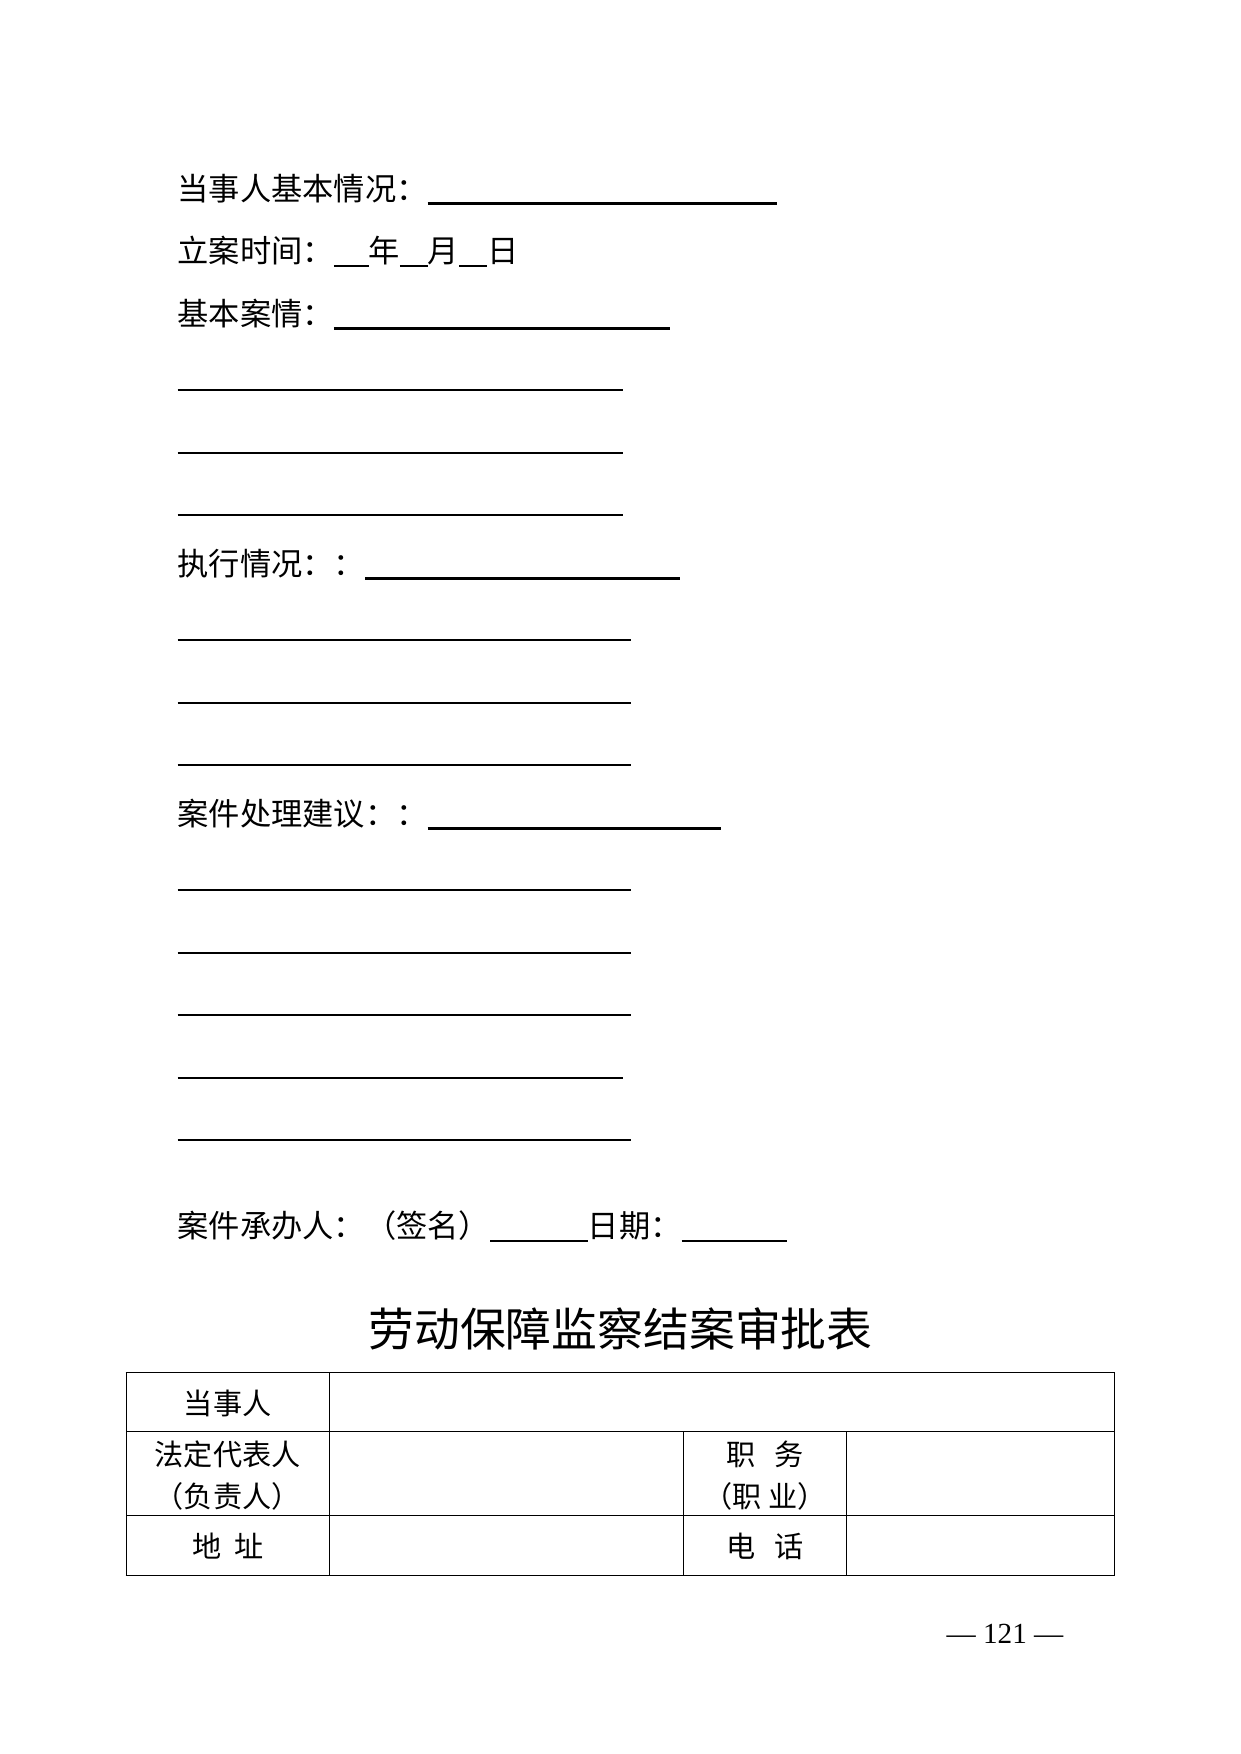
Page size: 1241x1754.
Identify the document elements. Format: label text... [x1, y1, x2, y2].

text 立案时间： 年 月 日 [177, 212, 1063, 275]
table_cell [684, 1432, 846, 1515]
text 案件处理建议：： [177, 775, 1063, 837]
text 执行情况：： [177, 525, 1063, 587]
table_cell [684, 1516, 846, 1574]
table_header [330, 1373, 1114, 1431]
text 基本案情： [177, 275, 1063, 337]
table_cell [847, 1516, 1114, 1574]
text 劳动保障监察结案审批表 [177, 1293, 1063, 1359]
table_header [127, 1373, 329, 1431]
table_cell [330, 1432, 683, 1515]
text 案件承办人：（签名） 日期： [177, 1187, 1063, 1250]
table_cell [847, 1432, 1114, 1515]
text 当事人基本情况： [177, 150, 1063, 212]
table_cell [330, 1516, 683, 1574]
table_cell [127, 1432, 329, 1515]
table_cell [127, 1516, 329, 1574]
